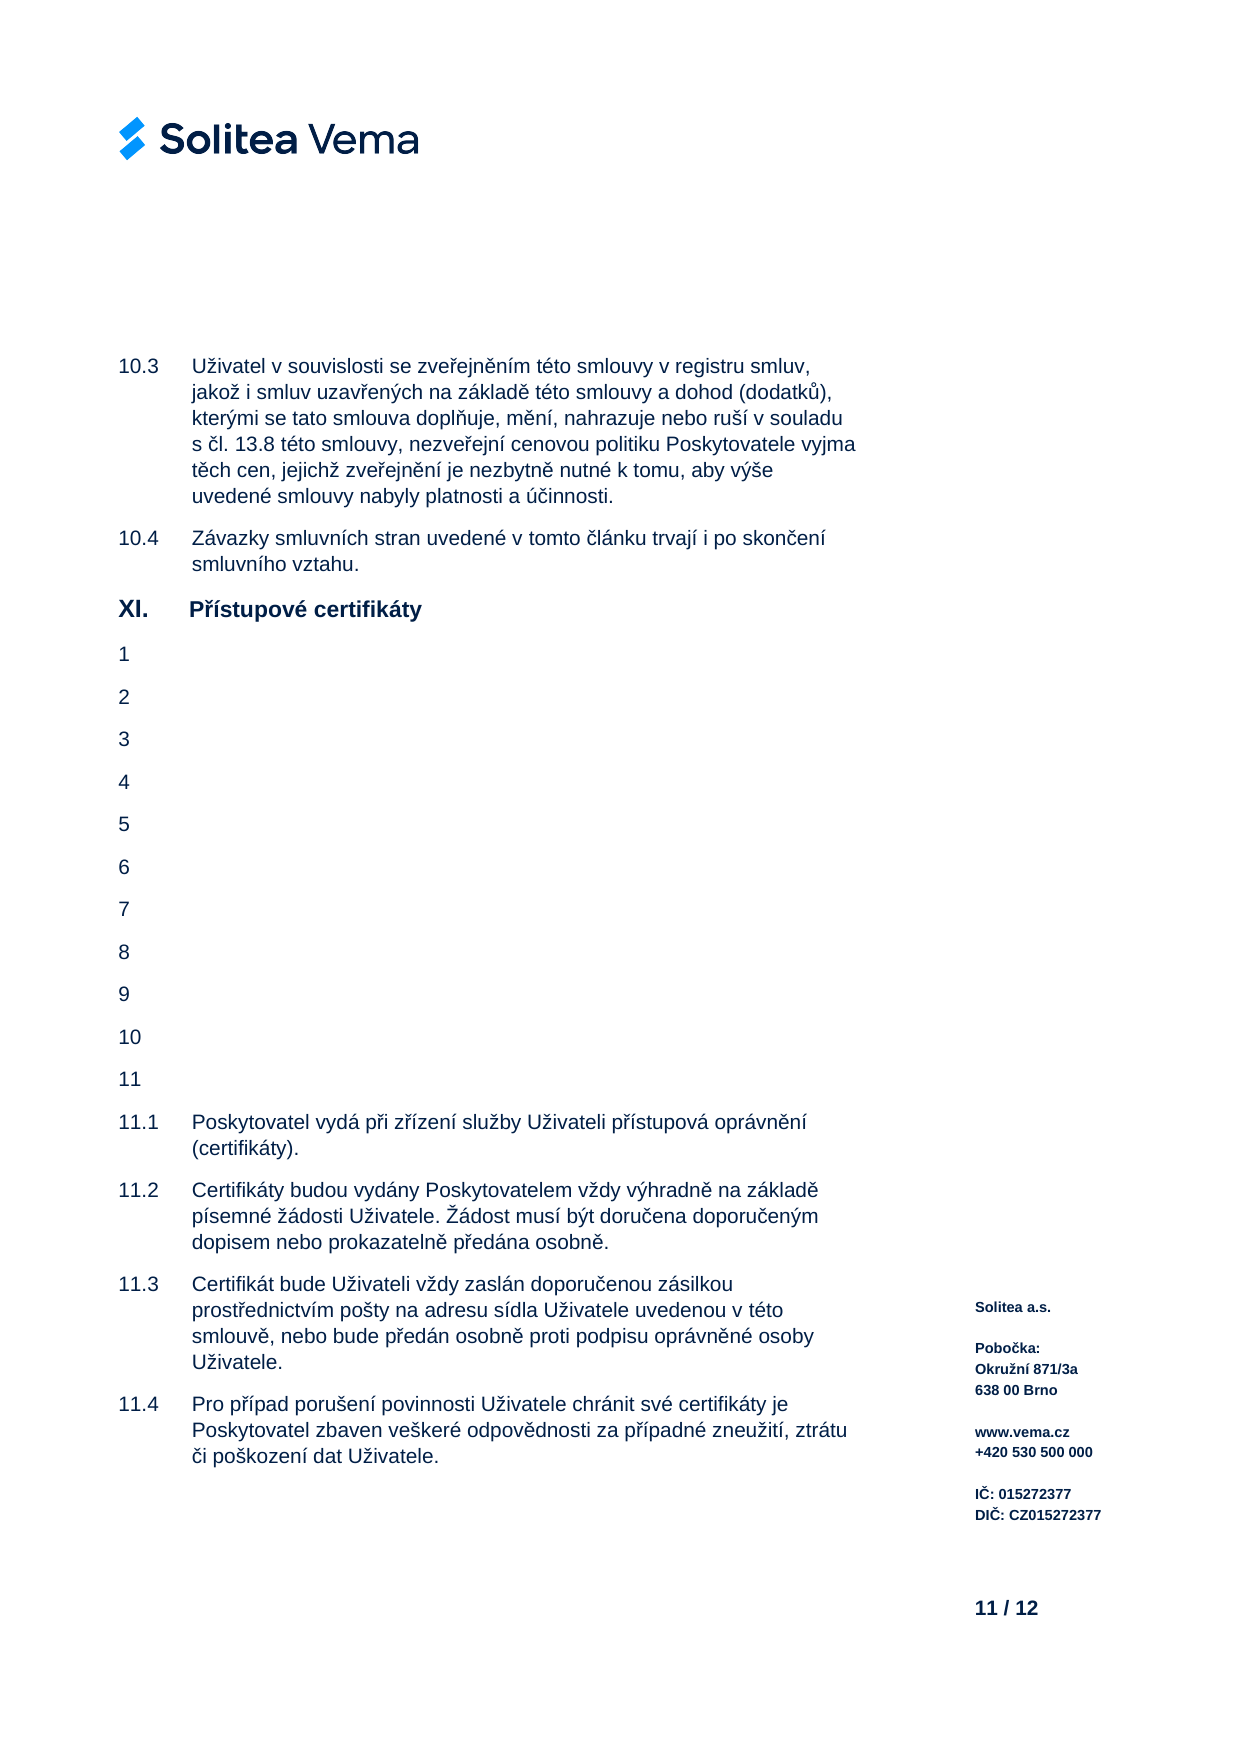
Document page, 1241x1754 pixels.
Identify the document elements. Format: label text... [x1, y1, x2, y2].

list Poskytovatel vydá při zřízení služby Uživateli přístupová oprávnění (certifikáty). [118, 1109, 856, 1159]
list Pro případ porušení povinnosti Uživatele chránit své certifikáty je Poskytovatel zbaven veškeré odpovědnosti za případné zneužití, ztrátu či poškození dat Uživatele. [118, 1392, 856, 1468]
list Závazky smluvních stran uvedené v tomto článku trvají i po skončení smluvního vztahu. [118, 526, 856, 576]
list Certifikáty budou vydány Poskytovatelem vždy výhradně na základě písemné žádosti Uživatele. Žádost musí být doručena doporučeným dopisem nebo prokazatelně předána osobně. [118, 1178, 856, 1253]
list Uživatel v souvislosti se zveřejněním této smlouvy v registru smluv, jakož i smluv uzavřených na základě této smlouvy a dohod (dodatků), kterými se tato smlouva doplňuje, mění, nahrazuje nebo ruší v souladu s čl. 13.8 této smlouvy, nezveřejní cenovou politiku Poskytovatele vyjma těch cen, jejichž zveřejnění je nezbytně nutné k tomu, aby výše uvedené smlouvy nabyly platnosti a účinnosti. [118, 354, 856, 507]
list Přístupové certifikáty [118, 594, 856, 623]
picture [95, 93, 442, 184]
list Certifikát bude Uživateli vždy zaslán doporučenou zásilkou prostřednictvím pošty na adresu sídla Uživatele uvedenou v této smlouvě, nebo bude předán osobně proti podpisu oprávněné osoby Uživatele. [118, 1272, 856, 1373]
